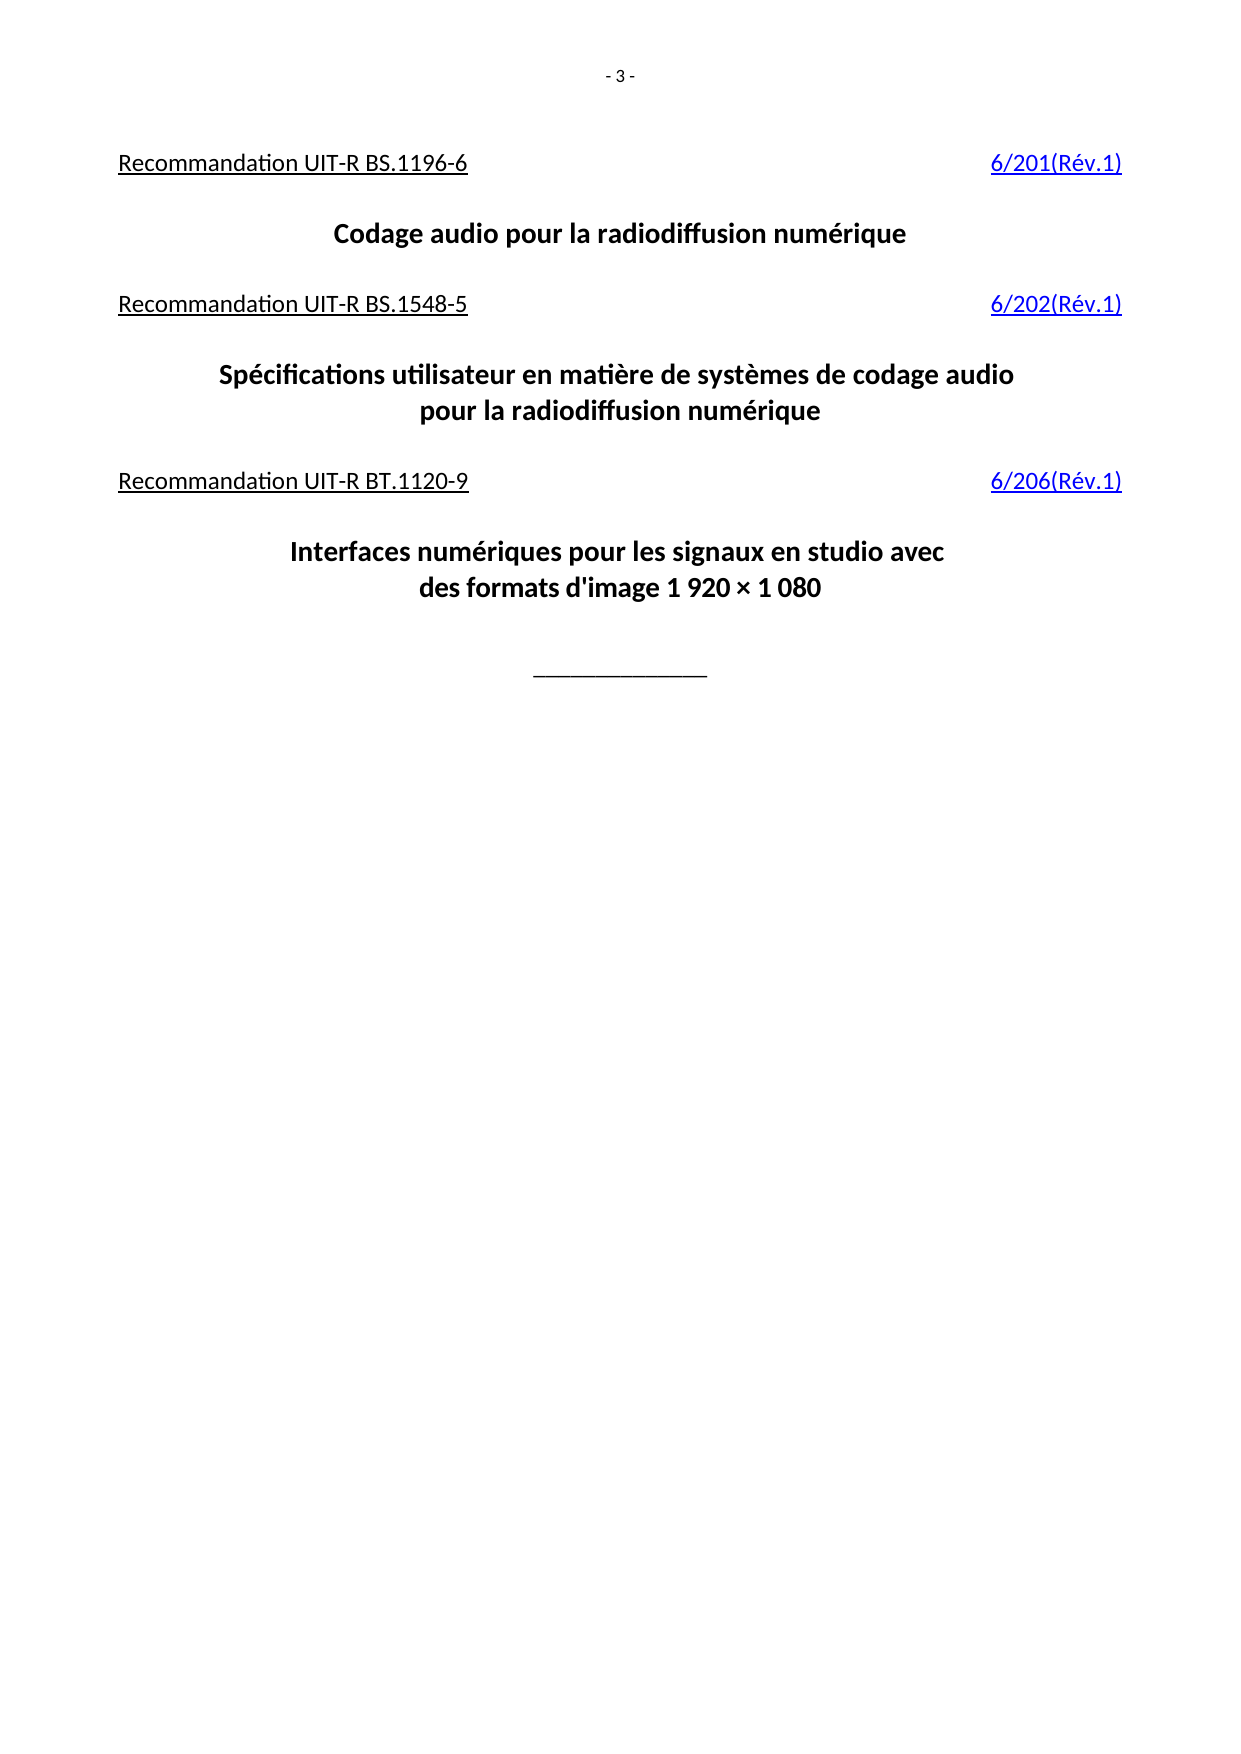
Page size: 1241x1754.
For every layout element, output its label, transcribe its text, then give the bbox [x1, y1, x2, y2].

title Interfaces numériques pour les signaux en studio avec des formats d'image 1 920 × 1 080 [118, 533, 1122, 604]
text Recommandation UIT-R BS.1196-6 6/201(Rév.1) [118, 147, 1122, 178]
title Codage audio pour la radiodiffusion numérique [118, 215, 1122, 251]
text ______________ [118, 650, 1122, 680]
title Spécifications utilisateur en matière de systèmes de codage audio pour la radiodiffusion numérique [118, 356, 1122, 428]
text Recommandation UIT-R BS.1548-5 6/202(Rév.1) [118, 288, 1122, 319]
text Recommandation UIT-R BT.1120-9 6/206(Rév.1) [118, 465, 1122, 496]
